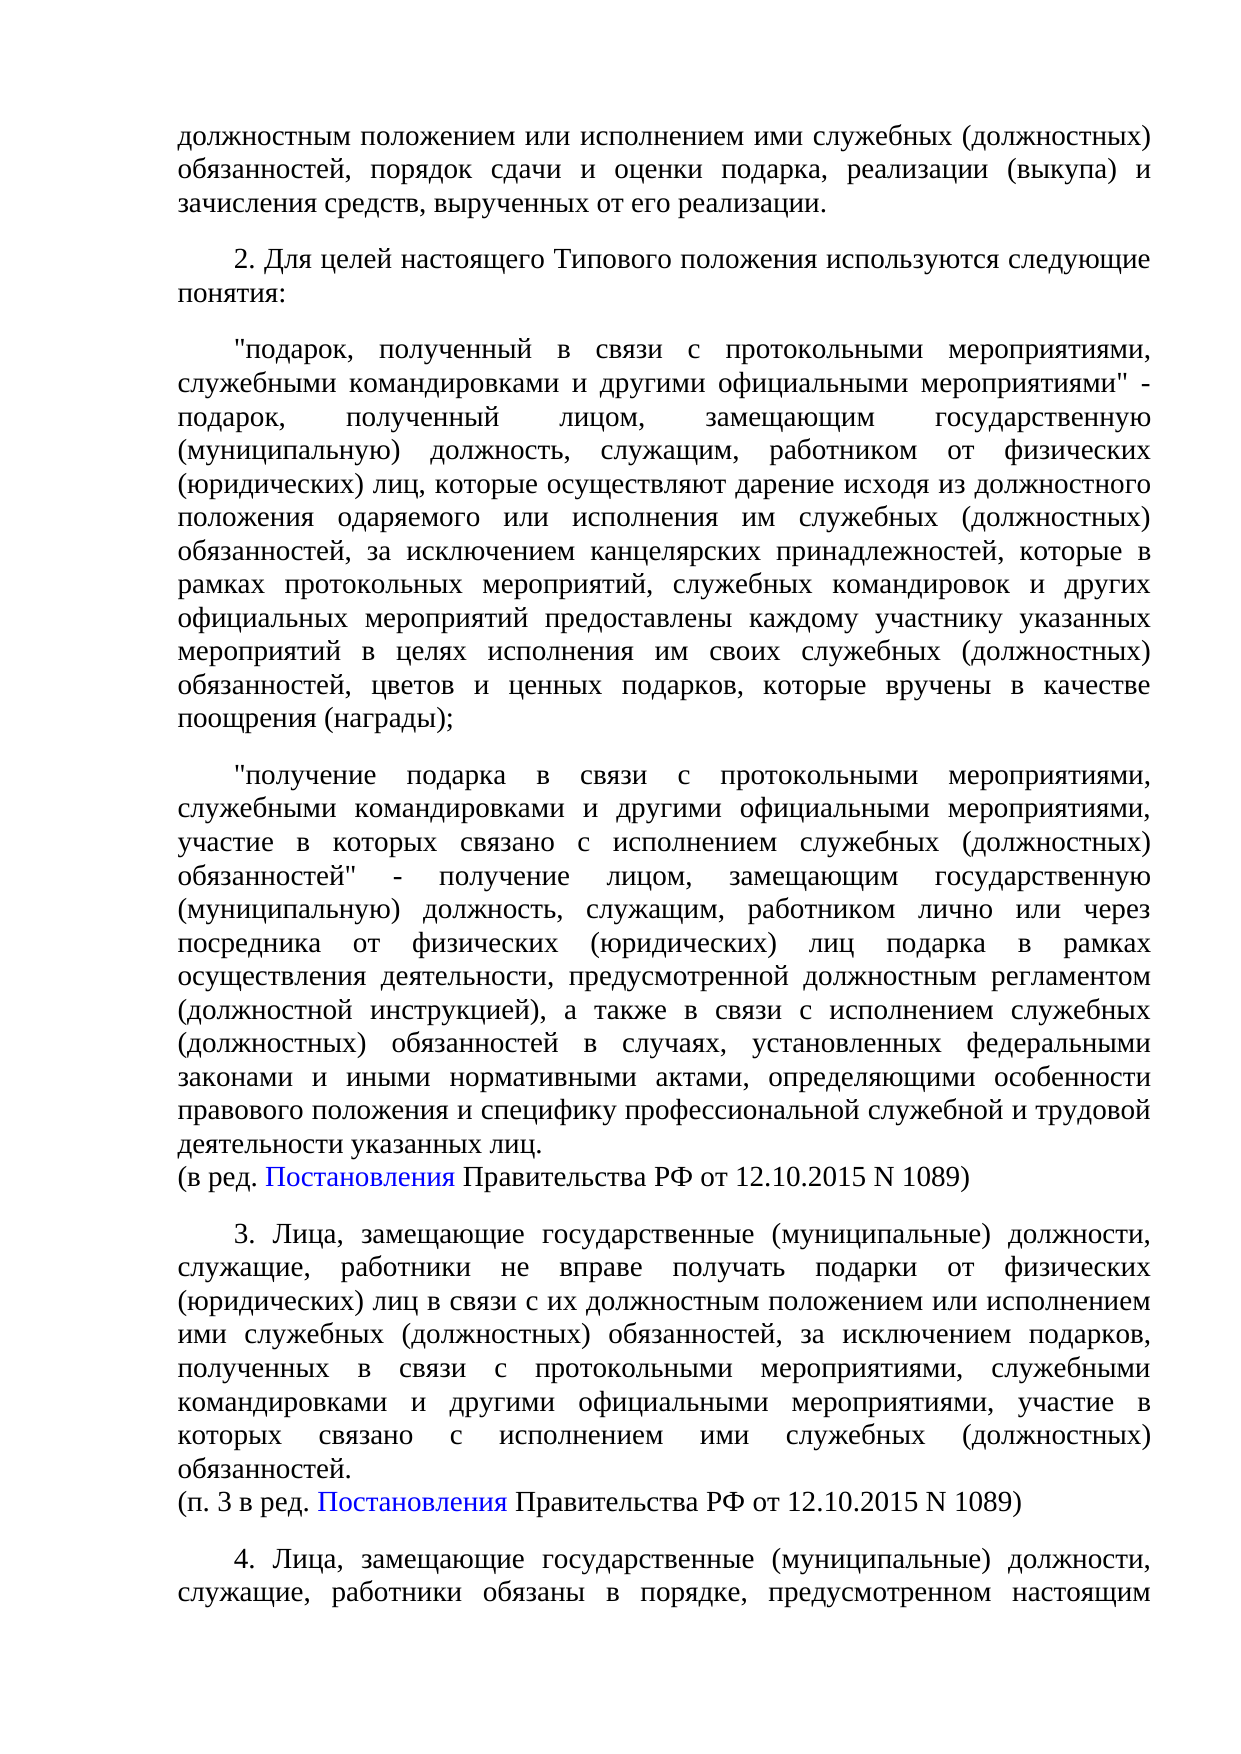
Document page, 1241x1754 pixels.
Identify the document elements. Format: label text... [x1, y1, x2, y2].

text "подарок, полученный в связи с протокольными мероприятиями, служебными командировками и другими официальными мероприятиями" - подарок, полученный лицом, замещающим государственную (муниципальную) должность, служащим, работником от физических (юридических) лиц, которые осуществляют дарение исходя из должностного положения одаряемого или исполнения им служебных (должностных) обязанностей, за исключением канцелярских принадлежностей, которые в рамках протокольных мероприятий, служебных командировок и других официальных мероприятий предоставлены каждому участнику указанных мероприятий в целях исполнения им своих служебных (должностных) обязанностей, цветов и ценных подарков, которые вручены в качестве поощрения (награды); [177, 332, 1152, 734]
text 2. Для целей настоящего Типового положения используются следующие понятия: [177, 242, 1152, 309]
text "получение подарка в связи с протокольными мероприятиями, служебными командировками и другими официальными мероприятиями, участие в которых связано с исполнением служебных (должностных) обязанностей" - получение лицом, замещающим государственную (муниципальную) должность, служащим, работником лично или через посредника от физических (юридических) лиц подарка в рамках осуществления деятельности, предусмотренной должностным регламентом (должностной инструкцией), а также в связи с исполнением служебных (должностных) обязанностей в случаях, установленных федеральными законами и иными нормативными актами, определяющими особенности правового положения и специфику профессиональной служебной и трудовой деятельности указанных лиц. [177, 757, 1152, 1159]
text 3. Лица, замещающие государственные (муниципальные) должности, служащие, работники не вправе получать подарки от физических (юридических) лиц в связи с их должностным положением или исполнением ими служебных (должностных) обязанностей, за исключением подарков, полученных в связи с протокольными мероприятиями, служебными командировками и другими официальными мероприятиями, участие в которых связано с исполнением ими служебных (должностных) обязанностей. [177, 1216, 1152, 1484]
text (в ред. Постановления Правительства РФ от 12.10.2015 N 1089) [177, 1159, 1152, 1193]
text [177, 1541, 1152, 1608]
text (п. 3 в ред. Постановления Правительства РФ от 12.10.2015 N 1089) [177, 1484, 1152, 1518]
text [177, 118, 1152, 219]
